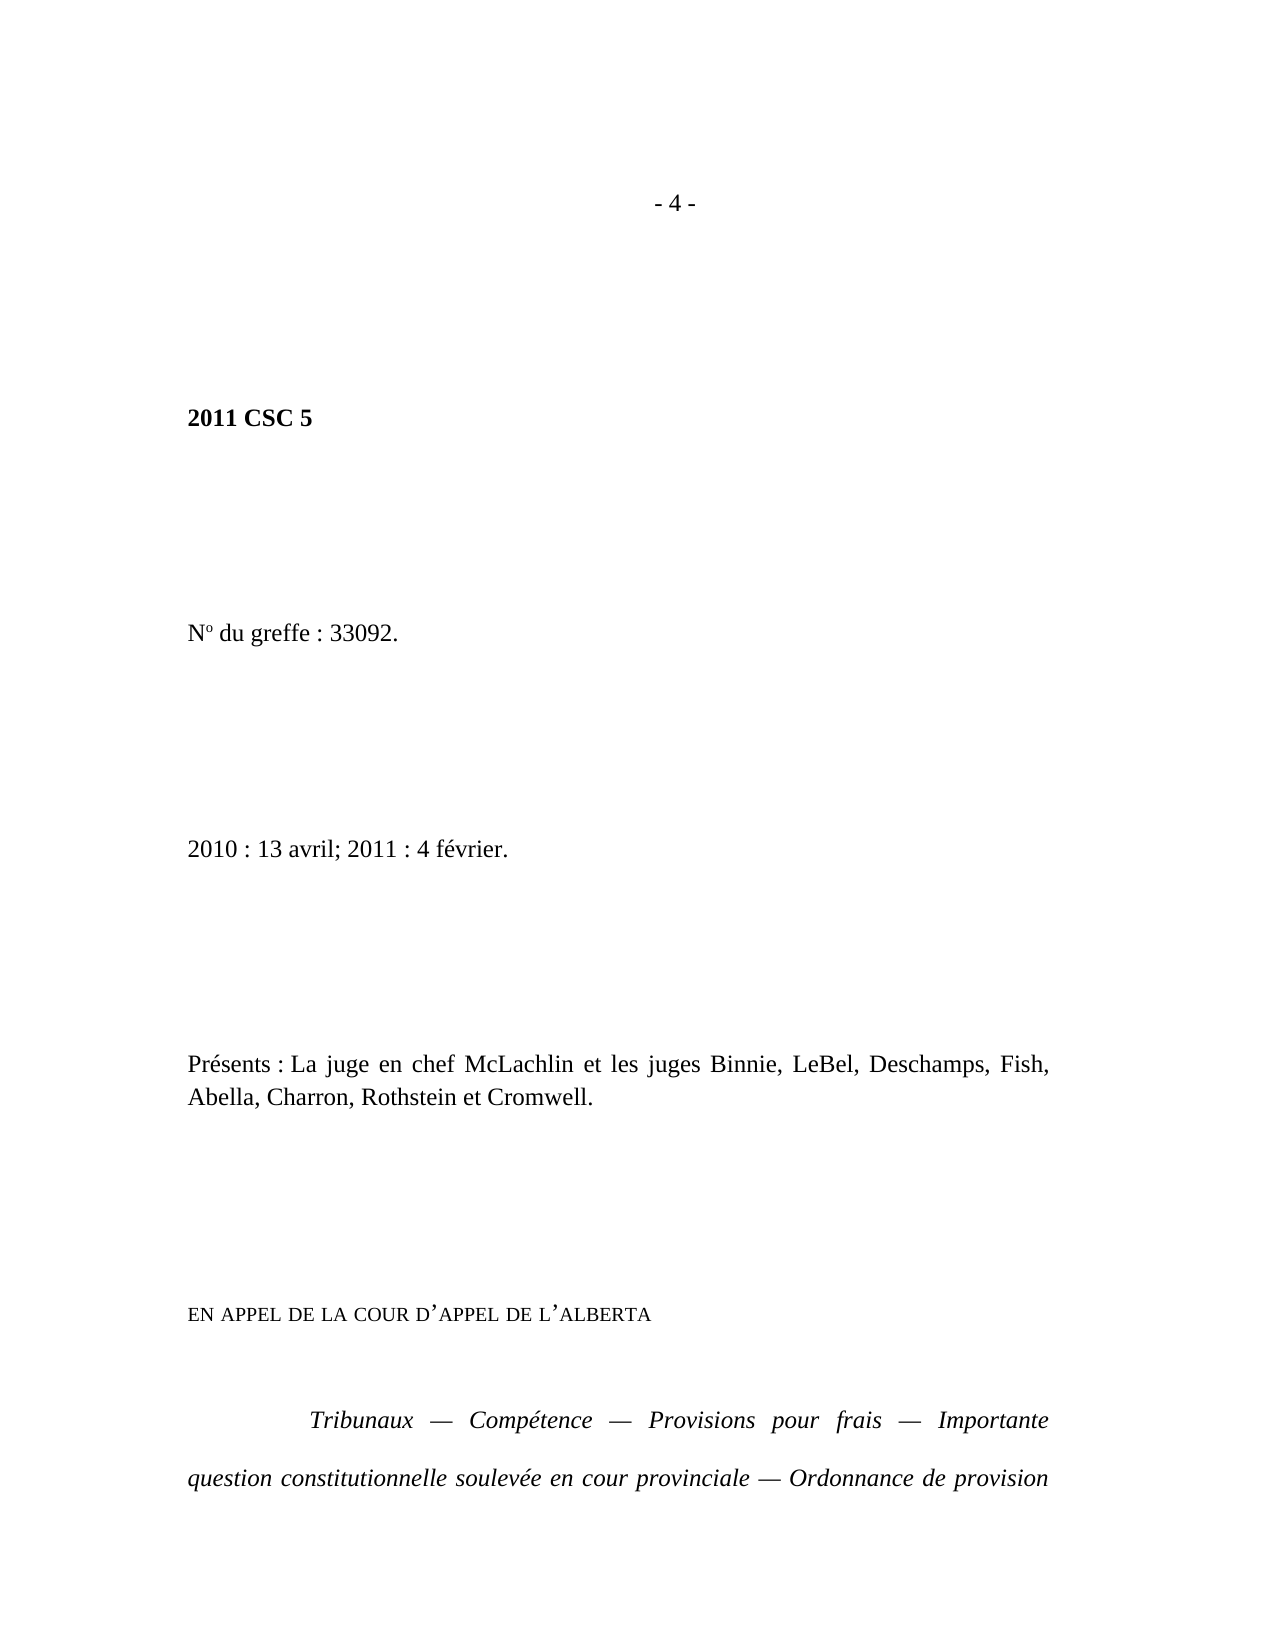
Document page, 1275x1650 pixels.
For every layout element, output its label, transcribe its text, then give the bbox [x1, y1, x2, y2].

text Présents : La juge en chef McLachlin et les juges Binnie, LeBel, Deschamps, Fish, Abella, Charron, Rothstein et Cromwell. [187, 1049, 1050, 1111]
text 2010 : 13 avril; 2011 : 4 février. [187, 834, 1050, 863]
text 2011 CSC 5 [187, 403, 1050, 432]
text en appel de la cour d’appel de l’alberta [187, 1298, 1050, 1327]
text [187, 1405, 1050, 1492]
text No du greffe : 33092. [187, 618, 1050, 647]
